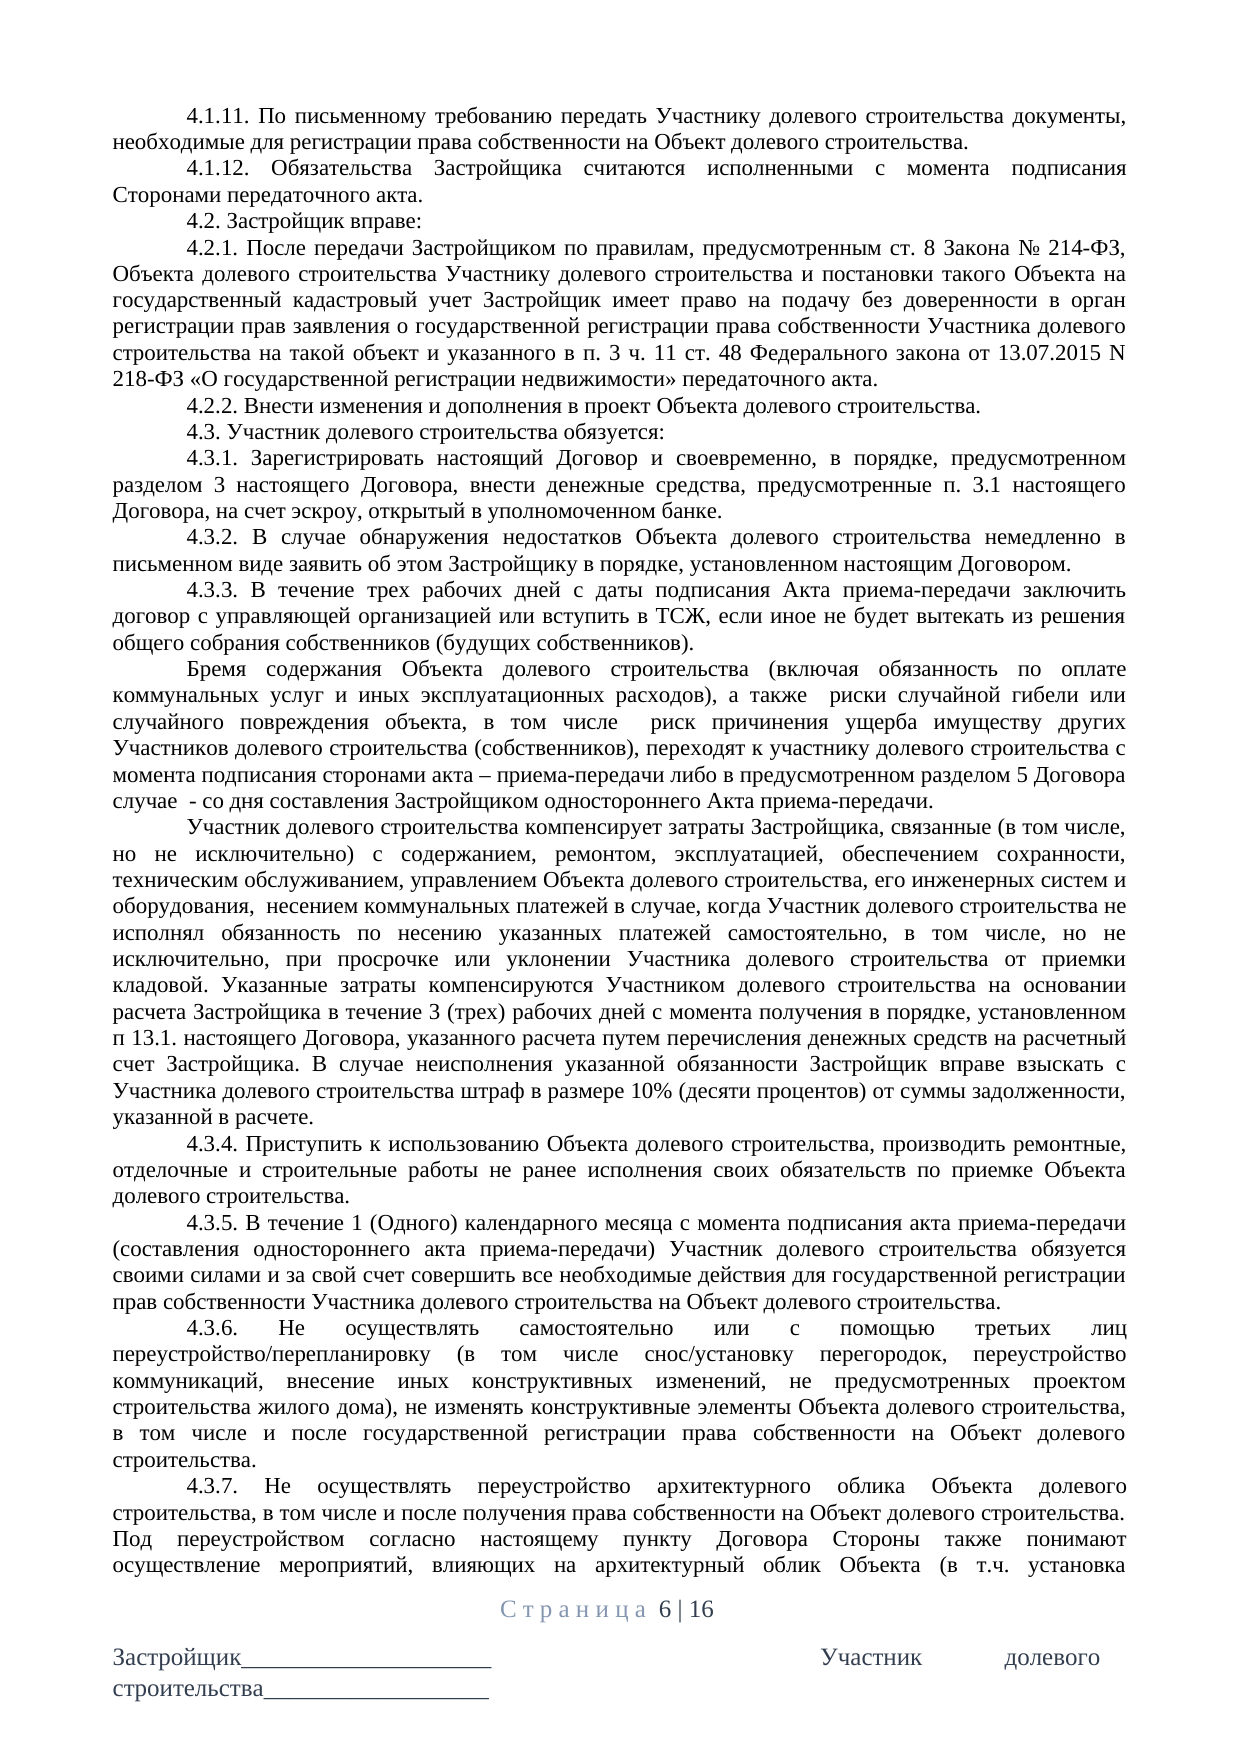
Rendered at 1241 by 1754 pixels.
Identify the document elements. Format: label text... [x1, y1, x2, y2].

text 4.1.11. По письменному требованию передать Участнику долевого строительства документы, необходимые для регистрации права собственности на Объект долевого строительства. [112, 102, 1128, 154]
text 4.3.1. Зарегистрировать настоящий Договор и своевременно, в порядке, предусмотренном разделом 3 настоящего Договора, внести денежные средства, предусмотренные п. 3.1 настоящего Договора, на счет эскроу, открытый в уполномоченном банке. [112, 444, 1128, 523]
text 4.3.4. Приступить к использованию Объекта долевого строительства, производить ремонтные, отделочные и строительные работы не ранее исполнения своих обязательств по приемке Объекта долевого строительства. [112, 1129, 1128, 1209]
text Бремя содержания Объекта долевого строительства (включая обязанность по оплате коммунальных услуг и иных эксплуатационных расходов), а также риски случайной гибели или случайного повреждения объекта, в том числе риск причинения ущерба имуществу других Участников долевого строительства (собственников), переходят к участнику долевого строительства с момента подписания сторонами акта – приема-передачи либо в предусмотренном разделом 5 Договора случае - со дня составления Застройщиком одностороннего Акта приема-передачи. [112, 655, 1128, 813]
text Участник долевого строительства компенсирует затраты Застройщика, связанные (в том числе, но не исключительно) с содержанием, ремонтом, эксплуатацией, обеспечением сохранности, техническим обслуживанием, управлением Объекта долевого строительства, его инженерных систем и оборудования, несением коммунальных платежей в случае, когда Участник долевого строительства не исполнял обязанность по несению указанных платежей самостоятельно, в том числе, но не исключительно, при просрочке или уклонении Участника долевого строительства от приемки кладовой. Указанные затраты компенсируются Участником долевого строительства на основании расчета Застройщика в течение 3 (трех) рабочих дней с момента получения в порядке, установленном п 13.1. настоящего Договора, указанного расчета путем перечисления денежных средств на расчетный счет Застройщика. В случае неисполнения указанной обязанности Застройщик вправе взыскать с Участника долевого строительства штраф в размере 10% (десяти процентов) от суммы задолженности, указанной в расчете. [112, 813, 1128, 1129]
text 4.2. Застройщик вправе: [112, 207, 1128, 233]
text 4.3.2. В случае обнаружения недостатков Объекта долевого строительства немедленно в письменном виде заявить об этом Застройщику в порядке, установленном настоящим Договором. [112, 523, 1128, 576]
text 4.1.12. Обязательства Застройщика считаются исполненными с момента подписания Сторонами передаточного акта. [112, 154, 1128, 207]
text 4.3.5. В течение 1 (Одного) календарного месяца с момента подписания акта приема-передачи (составления одностороннего акта приема-передачи) Участник долевого строительства обязуется своими силами и за свой счет совершить все необходимые действия для государственной регистрации прав собственности Участника долевого строительства на Объект долевого строительства. [112, 1209, 1128, 1314]
text 4.3.3. В течение трех рабочих дней с даты подписания Акта приема-передачи заключить договор с управляющей организацией или вступить в ТСЖ, если иное не будет вытекать из решения общего собрания собственников (будущих собственников). [112, 576, 1128, 655]
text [112, 1472, 1128, 1578]
text 4.2.1. После передачи Застройщиком по правилам, предусмотренным ст. 8 Закона № 214-ФЗ, Объекта долевого строительства Участнику долевого строительства и постановки такого Объекта на государственный кадастровый учет Застройщик имеет право на подачу без доверенности в орган регистрации прав заявления о государственной регистрации права собственности Участника долевого строительства на такой объект и указанного в п. 3 ч. 11 ст. 48 Федерального закона от 13.07.2015 N 218-ФЗ «О государственной регистрации недвижимости» передаточного акта. [112, 233, 1128, 392]
text 4.3. Участник долевого строительства обязуется: [112, 418, 1128, 444]
text 4.3.6. Не осуществлять самостоятельно или с помощью третьих лиц переустройство/перепланировку (в том числе снос/установку перегородок, переустройство коммуникаций, внесение иных конструктивных изменений, не предусмотренных проектом строительства жилого дома), не изменять конструктивные элементы Объекта долевого строительства, в том числе и после государственной регистрации права собственности на Объект долевого строительства. [112, 1314, 1128, 1472]
text 4.2.2. Внести изменения и дополнения в проект Объекта долевого строительства. [112, 392, 1128, 418]
